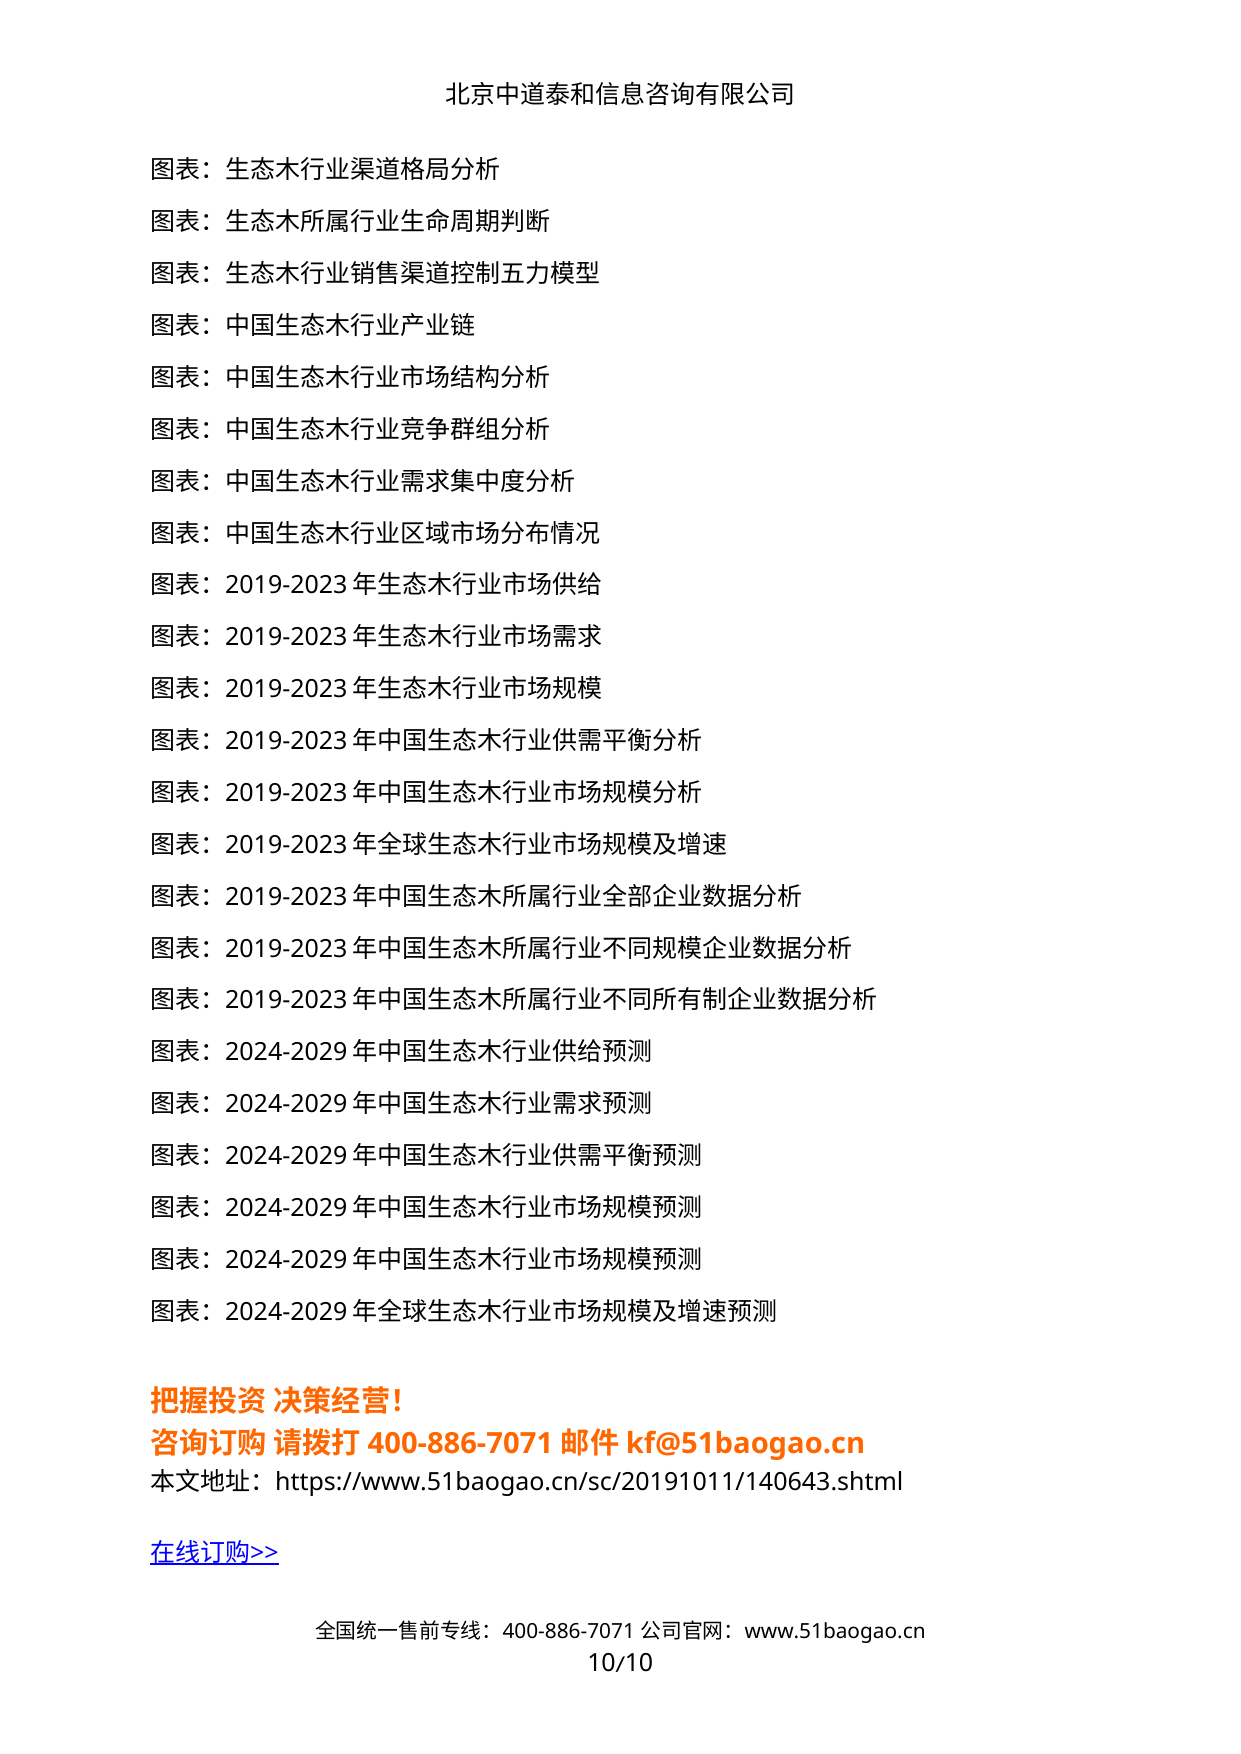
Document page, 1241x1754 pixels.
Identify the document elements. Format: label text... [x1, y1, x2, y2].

text 图表：2019-2023年生态木行业市场规模 [150, 669, 1090, 705]
text 图表：2024-2029年中国生态木行业供给预测 [150, 1032, 1090, 1068]
text 把握投资 决策经营！咨询订购 请拨打 400-886-7071 邮件 kf@51baogao.cn本文地址：https://www.51baogao.cn/sc/20191011/140643.shtml [150, 1343, 1090, 1498]
text 图表：2024-2029年中国生态木行业市场规模预测 [150, 1187, 1090, 1224]
text 图表：中国生态木行业区域市场分布情况 [150, 513, 1090, 549]
text 图表：2024-2029年中国生态木行业需求预测 [150, 1084, 1090, 1120]
text 图表：生态木行业销售渠道控制五力模型 [150, 254, 1090, 290]
text 图表：2019-2023年中国生态木行业供需平衡分析 [150, 721, 1090, 757]
text 图表：中国生态木行业需求集中度分析 [150, 461, 1090, 497]
text 图表：2024-2029年全球生态木行业市场规模及增速预测 [150, 1291, 1090, 1327]
text 图表：2019-2023年中国生态木所属行业全部企业数据分析 [150, 876, 1090, 912]
text 图表：2019-2023年生态木行业市场供给 [150, 565, 1090, 601]
text 图表：2019-2023年中国生态木所属行业不同规模企业数据分析 [150, 928, 1090, 964]
text 图表：2019-2023年全球生态木行业市场规模及增速 [150, 824, 1090, 861]
text 图表：中国生态木行业市场结构分析 [150, 357, 1090, 394]
text 在线订购>> [150, 1498, 1090, 1568]
text 图表：2019-2023年中国生态木所属行业不同所有制企业数据分析 [150, 980, 1090, 1016]
text 图表：中国生态木行业产业链 [150, 306, 1090, 342]
text 图表：2019-2023年中国生态木行业市场规模分析 [150, 772, 1090, 809]
text 图表：生态木行业渠道格局分析 [150, 150, 1090, 186]
text 图表：2019-2023年生态木行业市场需求 [150, 617, 1090, 653]
text 图表：2024-2029年中国生态木行业供需平衡预测 [150, 1136, 1090, 1172]
text 图表：生态木所属行业生命周期判断 [150, 202, 1090, 238]
text 图表：2024-2029年中国生态木行业市场规模预测 [150, 1239, 1090, 1276]
text 图表：中国生态木行业竞争群组分析 [150, 409, 1090, 446]
